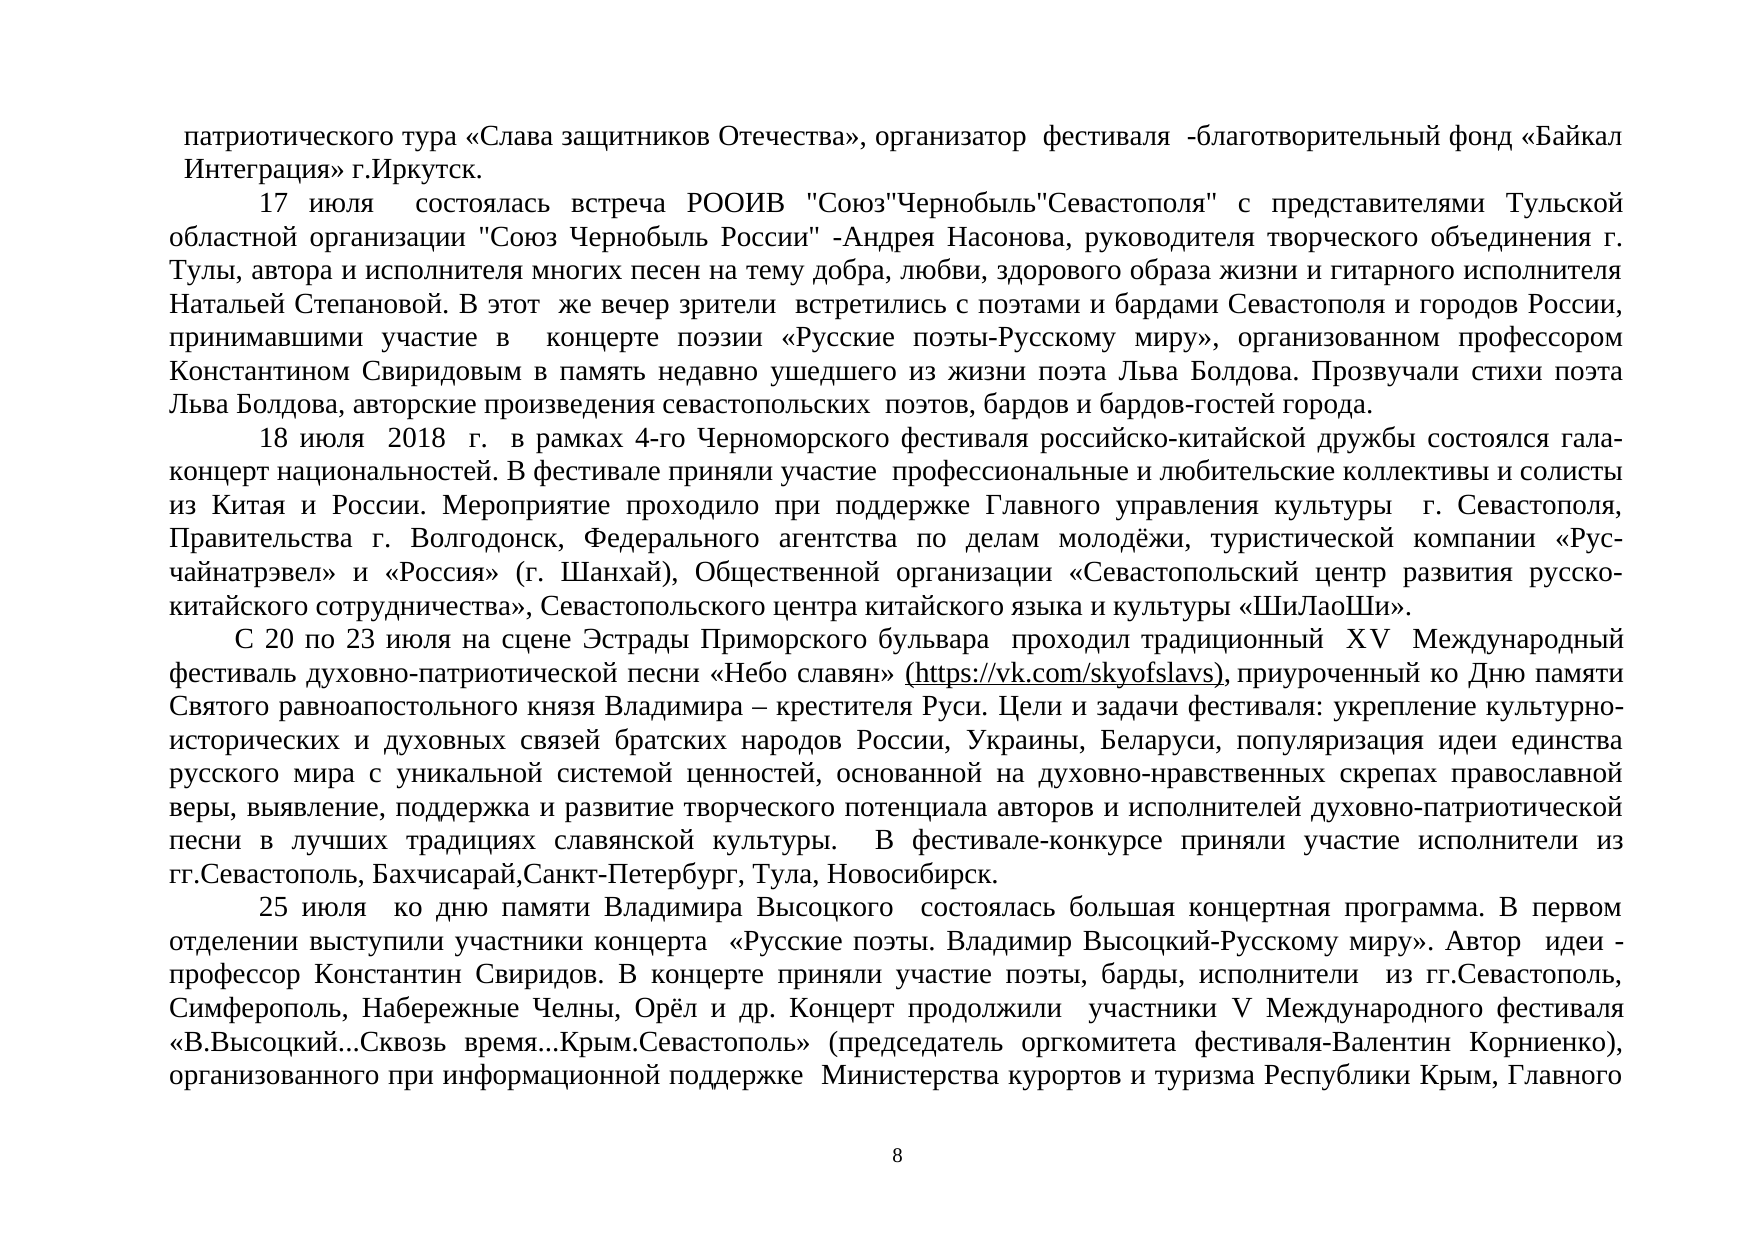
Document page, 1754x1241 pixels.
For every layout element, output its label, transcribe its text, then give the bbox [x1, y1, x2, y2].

text 18 июля 2018 г. в рамках 4-го Черноморского фестиваля российско-китайской дружбы состоялся гала-концерт национальностей. В фестивале приняли участие профессиональные и любительские коллективы и солисты из Китая и России. Мероприятие проходило при поддержке Главного управления культуры г. Севастополя, Правительства г. Волгодонск, Федерального агентства по делам молодёжи, туристической компании «Рус-чайнатрэвел» и «Россия» (г. Шанхай), Общественной организации «Севастопольский центр развития русско-китайского сотрудничества», Севастопольского центра китайского языка и культуры «ШиЛаоШи». [169, 420, 1624, 621]
text 17 июля состоялась встреча РООИВ "Союз"Чернобыль"Севастополя" с представителями Тульской областной организации "Союз Чернобыль России" -Андрея Насонова, руководителя творческого объединения г. Тулы, автора и исполнителя многих песен на тему добра, любви, здорового образа жизни и гитарного исполнителя Натальей Степановой. В этот же вечер зрители встретились с поэтами и бардами Севастополя и городов России, принимавшими участие в концерте поэзии «Русские поэты-Русскому миру», организованном профессором Константином Свиридовым в память недавно ушедшего из жизни поэта Льва Болдова. Прозвучали стихи поэта Льва Болдова, авторские произведения севастопольских поэтов, бардов и бардов-гостей города. [169, 185, 1624, 420]
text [169, 889, 1624, 1091]
text С 20 по 23 июля на сцене Эстрады Приморского бульвара проходил традиционный ХV Международный фестиваль духовно-патриотической песни «Небо славян» (https://vk.com/skyofslavs), приуроченный ко Дню памяти Святого равноапостольного князя Владимира – крестителя Руси. Цели и задачи фестиваля: укрепление культурно-исторических и духовных связей братских народов России, Украины, Беларуси, популяризация идеи единства русского мира с уникальной системой ценностей, основанной на духовно-нравственных скрепах православной веры, выявление, поддержка и развитие творческого потенциала авторов и исполнителей духовно-патриотической песни в лучших традициях славянской культуры. В фестивале-конкурсе приняли участие исполнители из гг.Севастополь, Бахчисарай,Санкт-Петербург, Тула, Новосибирск. [169, 621, 1624, 889]
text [184, 118, 1624, 185]
